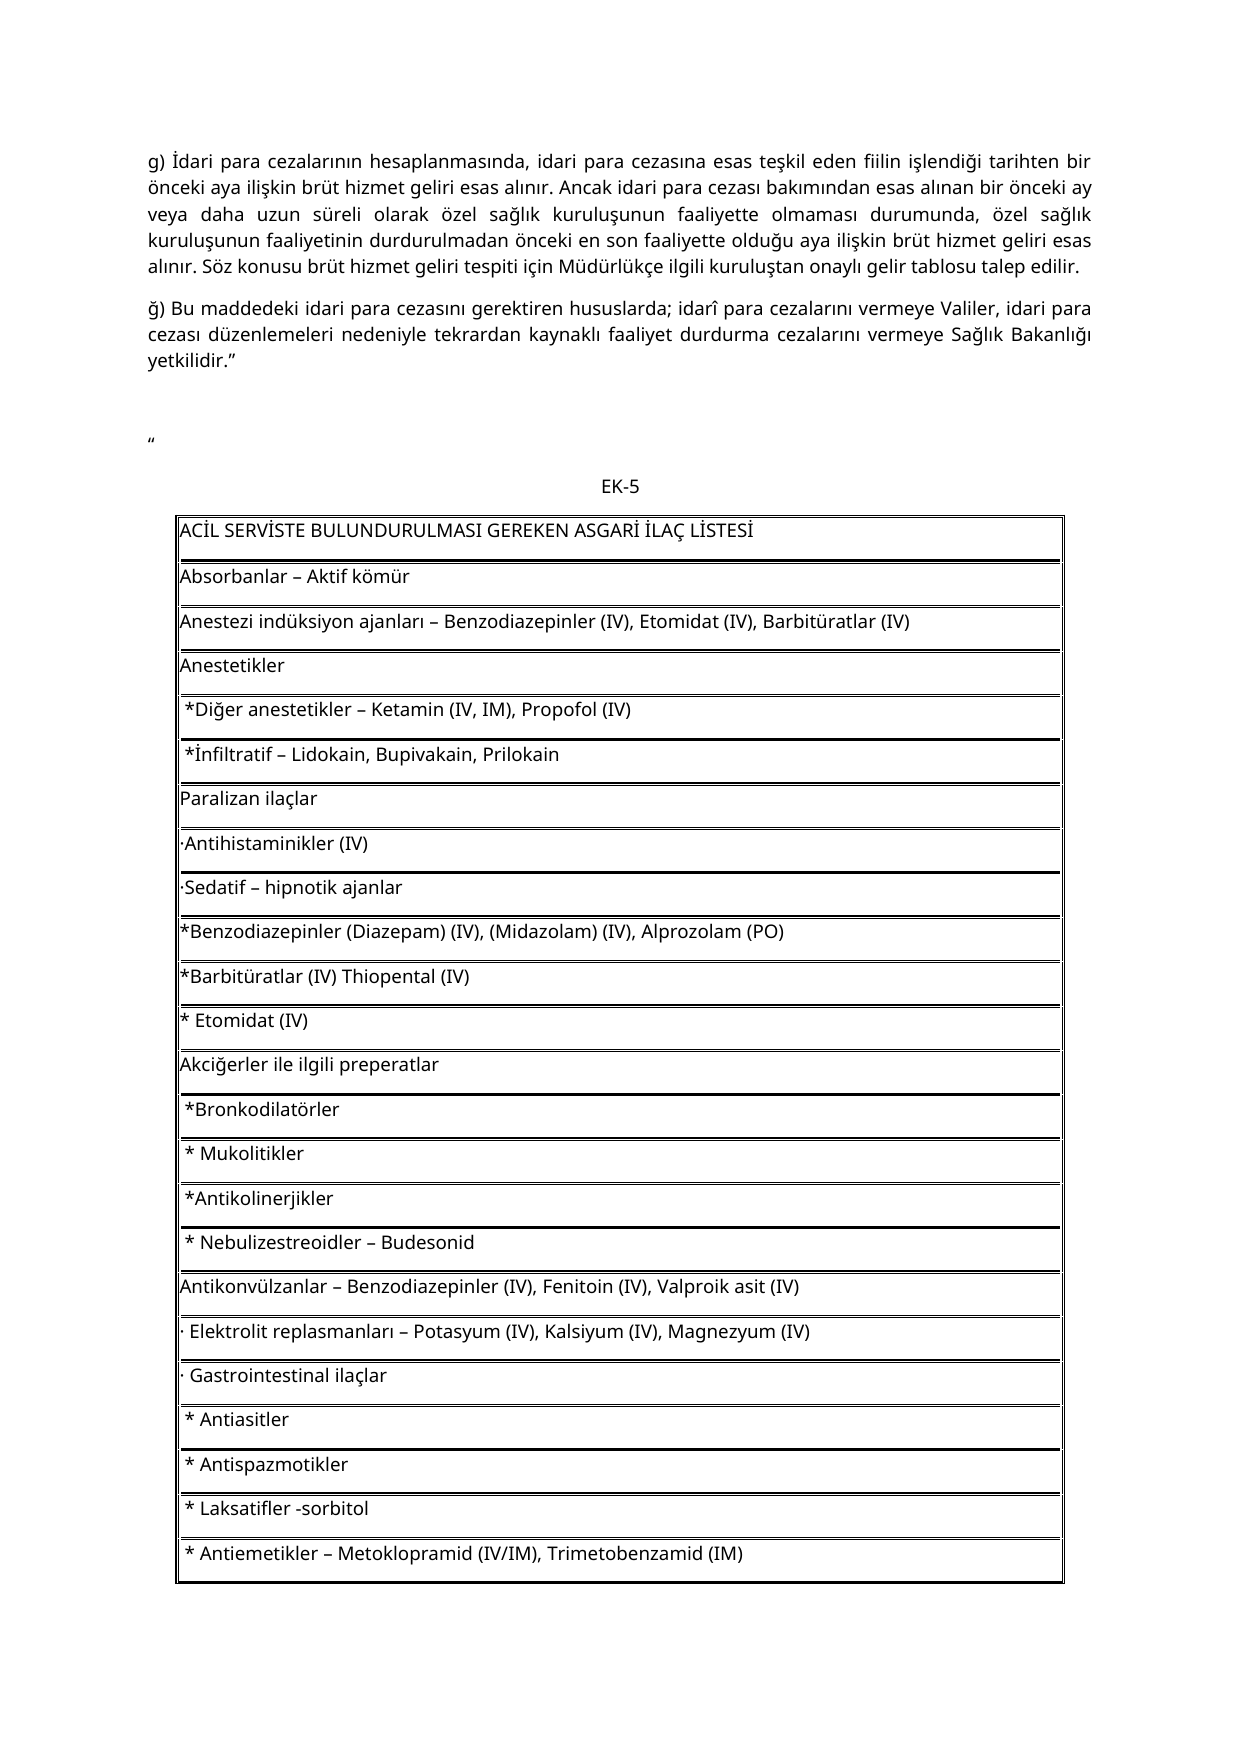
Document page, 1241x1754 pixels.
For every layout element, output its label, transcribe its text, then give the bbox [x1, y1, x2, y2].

table_cell *Barbitüratlar (IV) Thiopental (IV) [177, 960, 1063, 1004]
text ğ) Bu maddedeki idari para cezasını gerektiren hususlarda; idarî para cezalarını vermeye Valiler, idari para cezası düzenlemeleri nedeniyle tekrardan kaynaklı faaliyet durdurma cezalarını vermeye Sağlık Bakanlığı yetkilidir.” [148, 294, 1093, 373]
table_header ACİL SERVİSTE BULUNDURULMASI GEREKEN ASGARİ İLAÇ LİSTESİ [179, 518, 1062, 559]
table_cell * Antispazmotikler [177, 1448, 1063, 1492]
table_cell · Elektrolit replasmanları – Potasyum (IV), Kalsiyum (IV), Magnezyum (IV) [177, 1315, 1063, 1359]
text EK-5 [148, 473, 1093, 499]
table_cell * Etomidat (IV) [179, 1004, 1062, 1048]
table_cell Akciğerler ile ilgili preperatlar [179, 1049, 1062, 1093]
table_cell * Nebulizestreoidler – Budesonid [179, 1226, 1062, 1270]
table_cell Absorbanlar – Aktif kömür [179, 560, 1062, 605]
table_cell *İnfiltratif – Lidokain, Bupivakain, Prilokain [177, 738, 1063, 782]
table_cell * Antiemetikler – Metoklopramid (IV/IM), Trimetobenzamid (IM) [177, 1537, 1063, 1581]
table_cell · Gastrointestinal ilaçlar [179, 1359, 1062, 1403]
table_cell * Antiasitler [179, 1404, 1062, 1448]
table_cell *Bronkodilatörler [177, 1093, 1063, 1137]
table_cell * Laksatifler -sorbitol [179, 1492, 1062, 1537]
text g) İdari para cezalarının hesaplanmasında, idari para cezasına esas teşkil eden fiilin işlendiği tarihten bir önceki aya ilişkin brüt hizmet geliri esas alınır. Ancak idari para cezası bakımından esas alınan bir önceki ay veya daha uzun süreli olarak özel sağlık kuruluşunun faaliyette olmaması durumunda, özel sağlık kuruluşunun faaliyetinin durdurulmadan önceki en son faaliyette olduğu aya ilişkin brüt hizmet geliri esas alınır. Söz konusu brüt hizmet geliri tespiti için Müdürlükçe ilgili kuruluştan onaylı gelir tablosu talep edilir. [148, 148, 1093, 279]
table_cell ·Sedatif – hipnotik ajanlar [179, 871, 1062, 915]
table_cell Anestetikler [179, 649, 1062, 693]
text “ [148, 431, 1093, 457]
table_cell *Antikolinerjikler [177, 1182, 1063, 1226]
table_cell *Diğer anestetikler – Ketamin (IV, IM), Propofol (IV) [179, 694, 1062, 738]
table_cell Antikonvülzanlar – Benzodiazepinler (IV), Fenitoin (IV), Valproik asit (IV) [179, 1270, 1062, 1315]
table_cell ·Antihistaminikler (IV) [177, 827, 1063, 871]
table_cell Paralizan ilaçlar [179, 782, 1062, 827]
table_cell * Mukolitikler [179, 1137, 1062, 1182]
table_cell Anestezi indüksiyon ajanları – Benzodiazepinler (IV), Etomidat (IV), Barbitüratlar (IV) [177, 605, 1063, 649]
table_cell *Benzodiazepinler (Diazepam) (IV), (Midazolam) (IV), Alprozolam (PO) [179, 915, 1062, 960]
